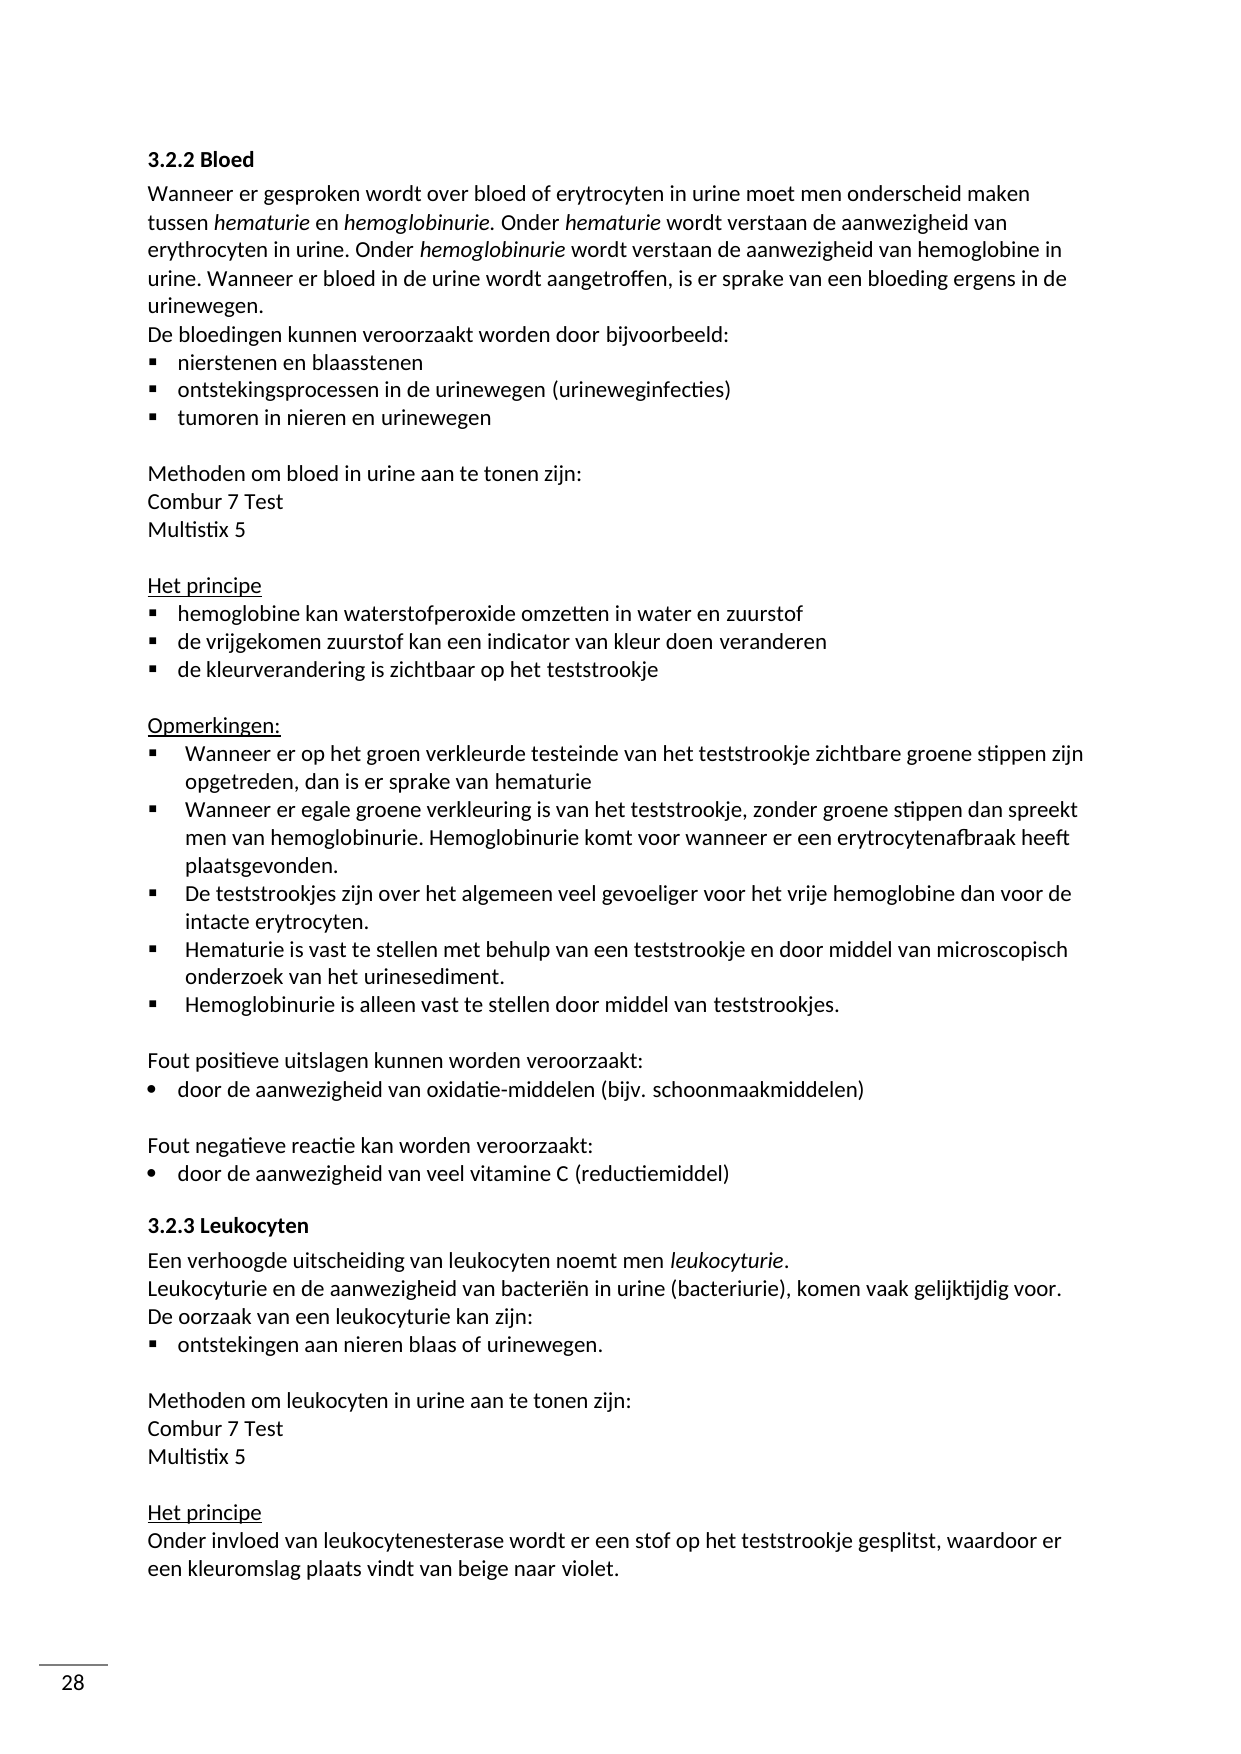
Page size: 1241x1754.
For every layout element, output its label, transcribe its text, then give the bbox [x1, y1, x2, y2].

list tumoren in nieren en urinewegen [147, 403, 1096, 431]
list Hemoglobinurie is alleen vast te stellen door middel van teststrookjes. [147, 991, 1096, 1019]
text Methoden om leukocyten in urine aan te tonen zijn: Combur 7 Test [147, 1386, 634, 1442]
text Methoden om bloed in urine aan te tonen zijn: Combur 7 Test [147, 459, 585, 515]
list hemoglobine kan waterstofperoxide omzetten in water en zuurstof [147, 599, 1096, 627]
text Leukocyturie en de aanwezigheid van bacteriën in urine (bacteriurie), komen vaak gelijktijdig voor. De oorzaak van een leukocyturie kan zijn: [147, 1274, 1066, 1330]
text Wanneer er gesproken wordt over bloed of erytrocyten in urine moet men onderscheid maken tussen hematurie en hemoglobinurie. Onder hematurie wordt verstaan de aanwezigheid van erythrocyten in urine. Onder hemoglobinurie wordt verstaan de aanwezigheid van hemoglobine in urine. Wanneer er bloed in de urine wordt aangetroffen, is er sprake van een bloeding ergens in de urinewegen. [147, 179, 1071, 320]
list ontstekingen aan nieren blaas of urinewegen. [147, 1330, 1096, 1358]
list Wanneer er op het groen verkleurde testeinde van het teststrookje zichtbare groene stippen zijn opgetreden, dan is er sprake van hematurie [147, 739, 1086, 795]
text Multistix 5 [147, 1442, 1074, 1470]
text De bloedingen kunnen veroorzaakt worden door bijvoorbeeld: [147, 320, 1074, 348]
text Multistix 5 [147, 515, 1074, 543]
list De teststrookjes zijn over het algemeen veel gevoeliger voor het vrije hemoglobine dan voor de intacte erytrocyten. [147, 879, 1074, 935]
subtitle Leukocyten [147, 1212, 1096, 1240]
list Hematurie is vast te stellen met behulp van een teststrookje en door middel van microscopisch onderzoek van het urinesediment. [147, 936, 1070, 991]
list de kleurverandering is zichtbaar op het teststrookje [147, 656, 1096, 683]
list door de aanwezigheid van veel vitamine C (reductiemiddel) [147, 1159, 1096, 1187]
subtitle Bloed [147, 145, 1096, 173]
text Fout positieve uitslagen kunnen worden veroorzaakt: [147, 1047, 1074, 1075]
text Een verhoogde uitscheiding van leukocyten noemt men leukocyturie. [147, 1246, 1074, 1274]
text Onder invloed van leukocytenesterase wordt er een stof op het teststrookje gesplitst, waardoor er een kleuromslag plaats vindt van beige naar violet. [147, 1526, 1065, 1582]
text Het principe [147, 571, 1074, 599]
text Fout negatieve reactie kan worden veroorzaakt: [147, 1131, 1074, 1159]
list de vrijgekomen zuurstof kan een indicator van kleur doen veranderen [147, 627, 1096, 656]
list door de aanwezigheid van oxidatie-middelen (bijv. schoonmaakmiddelen) [147, 1075, 1096, 1103]
list Wanneer er egale groene verkleuring is van het teststrookje, zonder groene stippen dan spreekt men van hemoglobinurie. Hemoglobinurie komt voor wanneer er een erytrocytenafbraak heeft plaatsgevonden. [147, 795, 1080, 879]
list nierstenen en blaasstenen [147, 348, 1096, 376]
list ontstekingsprocessen in de urinewegen (urineweginfecties) [147, 376, 1096, 403]
text Opmerkingen: [147, 711, 1074, 739]
text Het principe [147, 1498, 1074, 1526]
